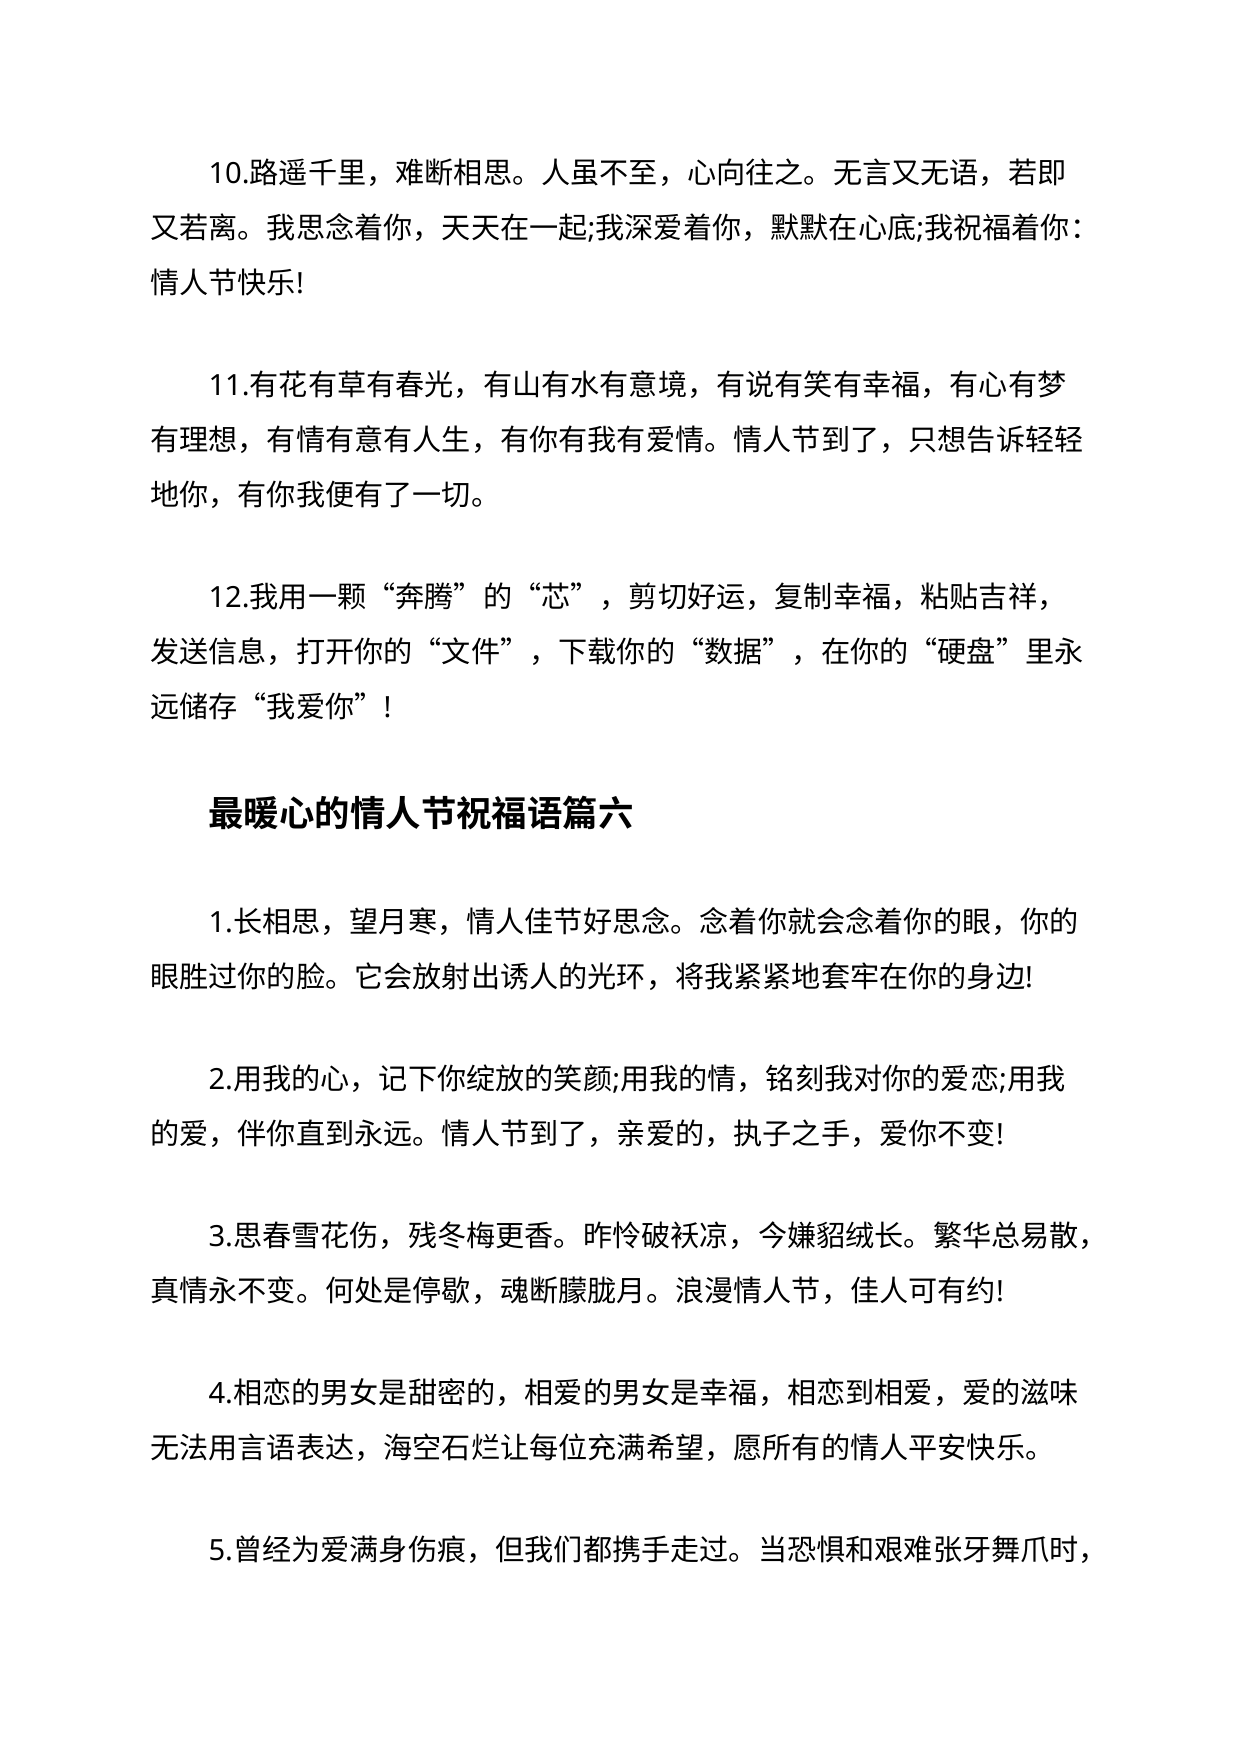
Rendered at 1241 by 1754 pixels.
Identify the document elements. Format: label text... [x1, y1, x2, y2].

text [150, 1527, 1090, 1569]
text 12.我用一颗“奔腾”的“芯”，剪切好运，复制幸福，粘贴吉祥，发送信息，打开你的“文件”，下载你的“数据”，在你的“硬盘”里永远储存“我爱你”! [150, 574, 1090, 726]
text 3.思春雪花伤，残冬梅更香。昨怜破袄凉，今嫌貂绒长。繁华总易散，真情永不变。何处是停歇，魂断朦胧月。浪漫情人节，佳人可有约! [150, 1213, 1090, 1310]
text 10.路遥千里，难断相思。人虽不至，心向往之。无言又无语，若即又若离。我思念着你，天天在一起;我深爱着你，默默在心底;我祝福着你：情人节快乐! [150, 150, 1090, 302]
text 最暖心的情人节祝福语篇六 [150, 786, 1090, 837]
text 4.相恋的男女是甜密的，相爱的男女是幸福，相恋到相爱，爱的滋味无法用言语表达，海空石烂让每位充满希望，愿所有的情人平安快乐。 [150, 1370, 1090, 1467]
text 1.长相思，望月寒，情人佳节好思念。念着你就会念着你的眼，你的眼胜过你的脸。它会放射出诱人的光环，将我紧紧地套牢在你的身边! [150, 899, 1090, 996]
text 2.用我的心，记下你绽放的笑颜;用我的情，铭刻我对你的爱恋;用我的爱，伴你直到永远。情人节到了，亲爱的，执子之手，爱你不变! [150, 1056, 1090, 1153]
text 11.有花有草有春光，有山有水有意境，有说有笑有幸福，有心有梦有理想，有情有意有人生，有你有我有爱情。情人节到了，只想告诉轻轻地你，有你我便有了一切。 [150, 362, 1090, 514]
